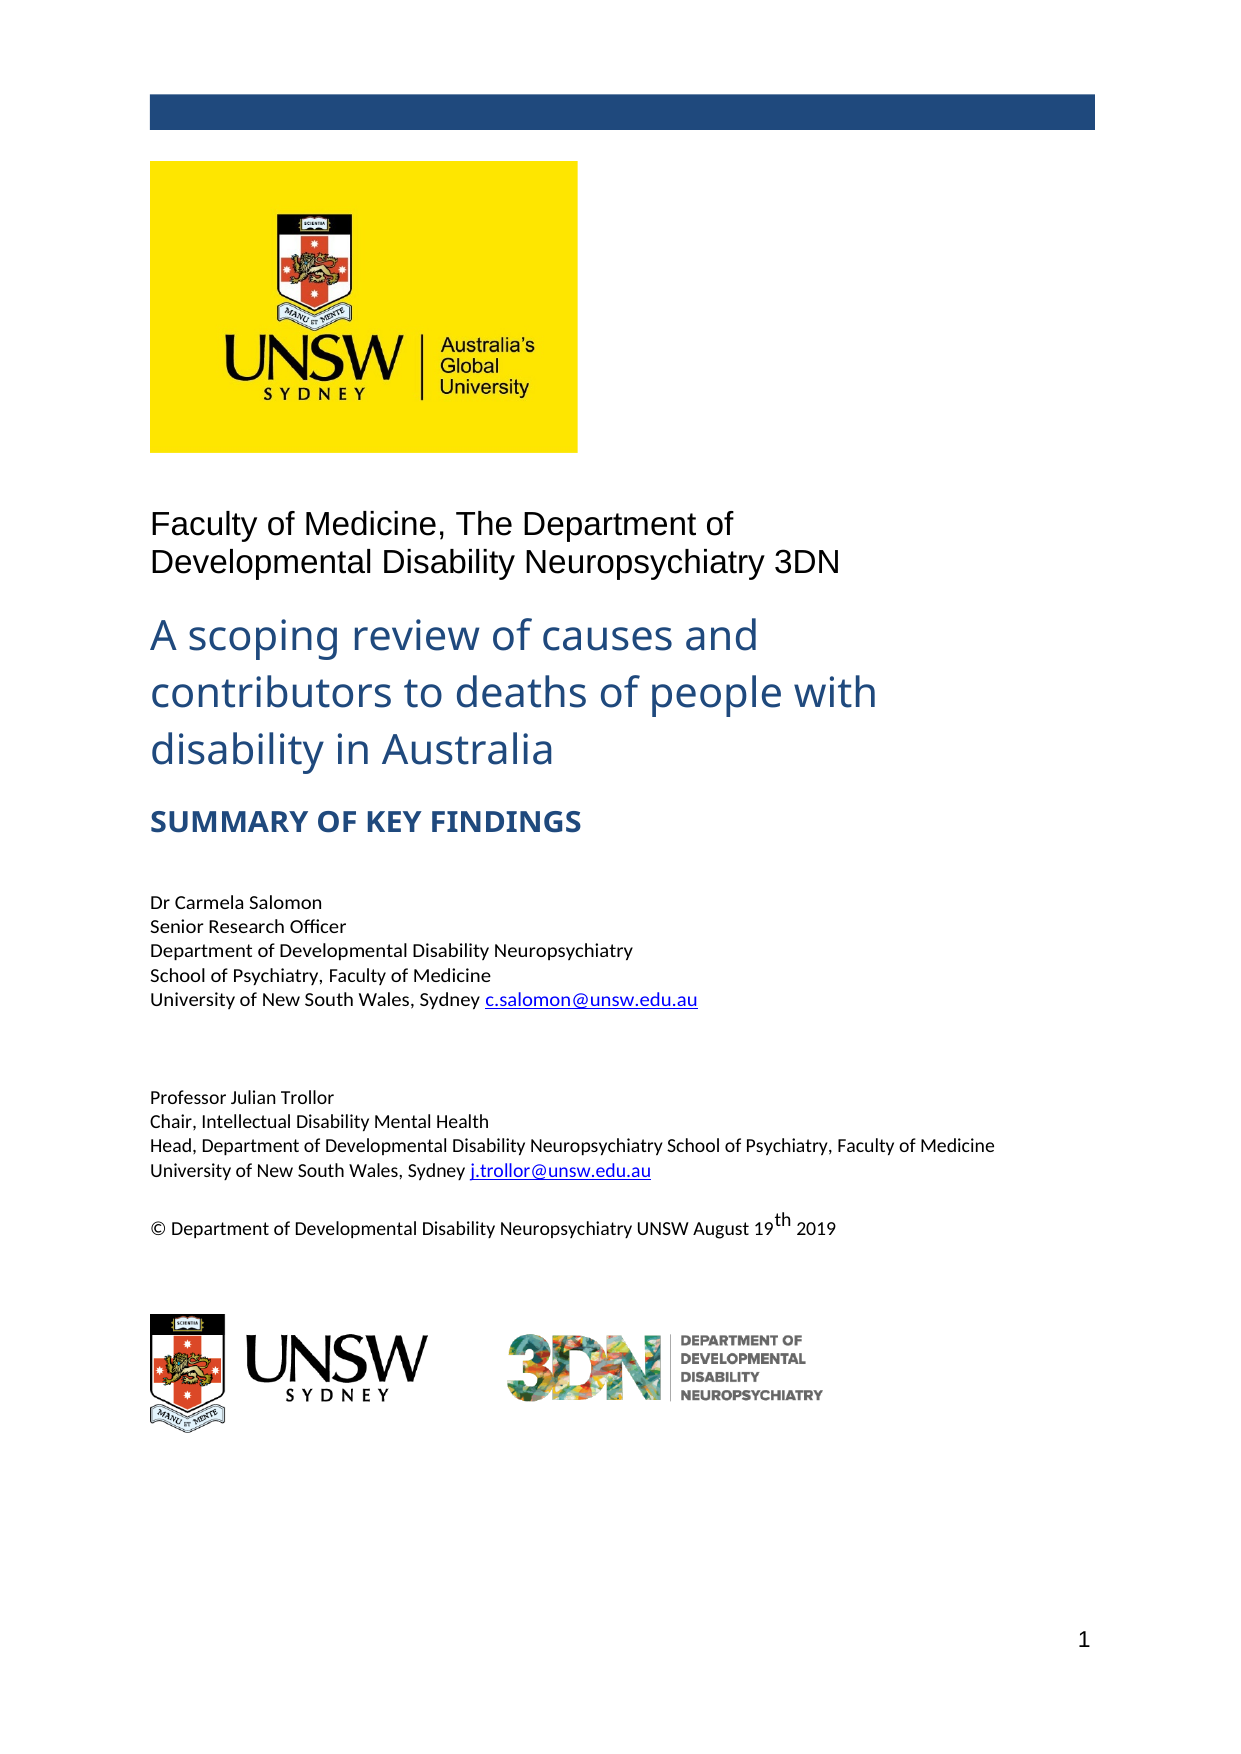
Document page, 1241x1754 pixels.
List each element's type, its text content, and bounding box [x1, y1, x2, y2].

text A scoping review of causes and contributors to deaths of people with disability in Australia [150, 606, 1090, 776]
picture [150, 1314, 823, 1433]
text © Department of Developmental Disability Neuropsychiatry UNSW August 19th 2019 [150, 1207, 1090, 1240]
text Professor Julian Trollor Chair, Intellectual Disability Mental Health Head, Department of Developmental Disability Neuropsychiatry School of Psychiatry, Faculty of Medicine University of New South Wales, Sydney j.trollor@unsw.edu.au [150, 1085, 1090, 1182]
text SUMMARY OF KEY FINDINGS [150, 801, 967, 841]
picture [150, 161, 578, 453]
text Dr Carmela Salomon Senior Research Officer Department of Developmental Disability Neuropsychiatry School of Psychiatry, Faculty of Medicine University of New South Wales, Sydney c.salomon@unsw.edu.au [150, 890, 1090, 1011]
text Faculty of Medicine, The Department of Developmental Disability Neuropsychiatry 3DN [150, 504, 1090, 581]
